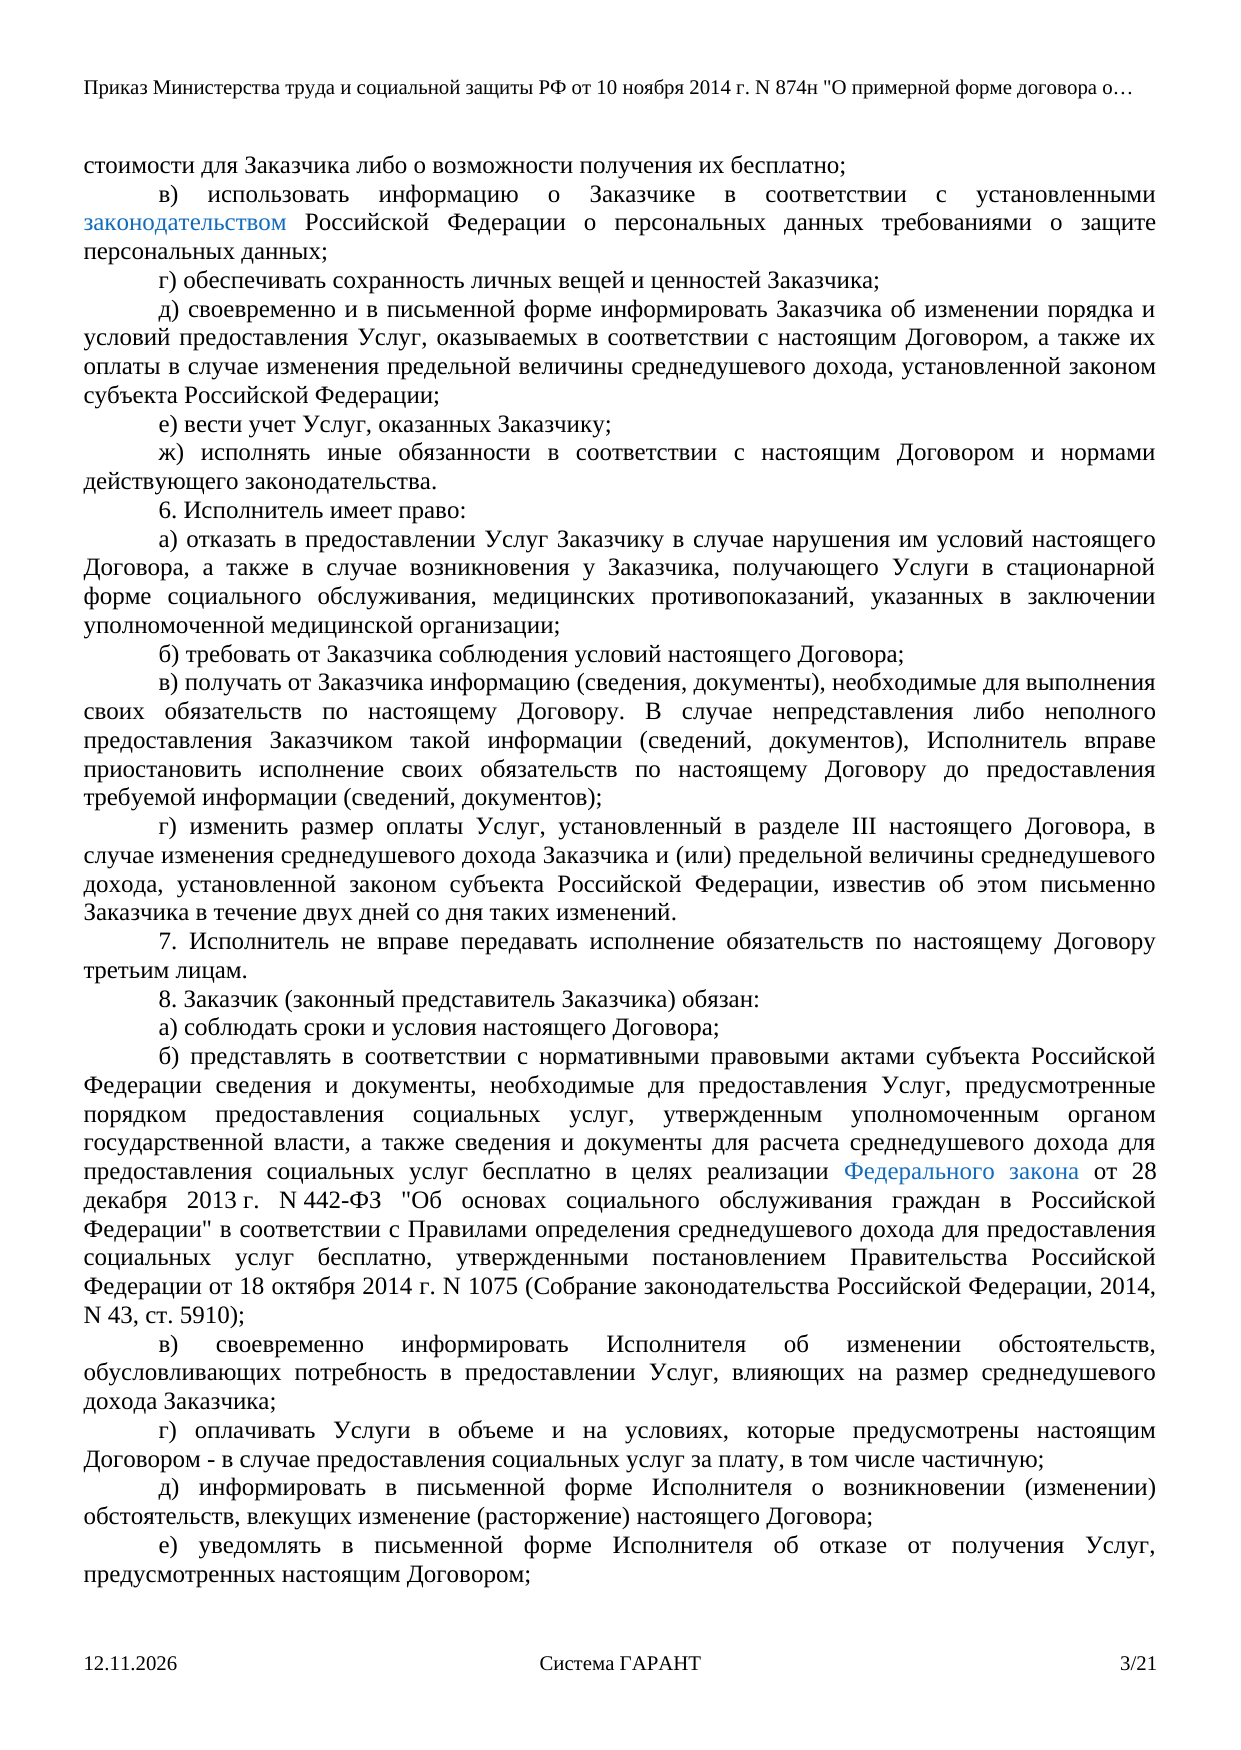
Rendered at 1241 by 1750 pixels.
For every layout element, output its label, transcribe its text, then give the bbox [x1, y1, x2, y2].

text в) своевременно информировать Исполнителя об изменении обстоятельств, обусловливающих потребность в предоставлении Услуг, влияющих на размер среднедушевого дохода Заказчика; [83, 1329, 1157, 1415]
text а) соблюдать сроки и условия настоящего Договора; [83, 1012, 1157, 1041]
text в) использовать информацию о Заказчике в соответствии с установленными законодательством Российской Федерации о персональных данных требованиями о защите персональных данных; [83, 179, 1157, 265]
text а) отказать в предоставлении Услуг Заказчику в случае нарушения им условий настоящего Договора, а также в случае возникновения у Заказчика, получающего Услуги в стационарной форме социального обслуживания, медицинских противопоказаний, указанных в заключении уполномоченной медицинской организации; [83, 524, 1157, 639]
text г) обеспечивать сохранность личных вещей и ценностей Заказчика; [83, 265, 1157, 294]
text в) получать от Заказчика информацию (сведения, документы), необходимые для выполнения своих обязательств по настоящему Договору. В случае непредставления либо неполного предоставления Заказчиком такой информации (сведений, документов), Исполнитель вправе приостановить исполнение своих обязательств по настоящему Договору до предоставления требуемой информации (сведений, документов); [83, 667, 1157, 811]
text д) информировать в письменной форме Исполнителя о возникновении (изменении) обстоятельств, влекущих изменение (расторжение) настоящего Договора; [83, 1472, 1157, 1530]
text г) изменить размер оплаты Услуг, установленный в разделе III настоящего Договора, в случае изменения среднедушевого дохода Заказчика и (или) предельной величины среднедушевого дохода, установленной законом субъекта Российской Федерации, известив об этом письменно Заказчика в течение двух дней со дня таких изменений. [83, 811, 1157, 926]
text 8. Заказчик (законный представитель Заказчика) обязан: [83, 984, 1157, 1012]
text б) представлять в соответствии с нормативными правовыми актами субъекта Российской Федерации сведения и документы, необходимые для предоставления Услуг, предусмотренные порядком предоставления социальных услуг, утвержденным уполномоченным органом государственной власти, а также сведения и документы для расчета среднедушевого дохода для предоставления социальных услуг бесплатно в целях реализации Федерального закона от 28 декабря 2013 г. N 442-ФЗ "Об основах социального обслуживания граждан в Российской Федерации" в соответствии с Правилами определения среднедушевого дохода для предоставления социальных услуг бесплатно, утвержденными постановлением Правительства Российской Федерации от 18 октября 2014 г. N 1075 (Собрание законодательства Российской Федерации, 2014, N 43, ст. 5910); [83, 1041, 1157, 1329]
text г) оплачивать Услуги в объеме и на условиях, которые предусмотрены настоящим Договором - в случае предоставления социальных услуг за плату, в том числе частичную; [83, 1415, 1157, 1472]
text д) своевременно и в письменной форме информировать Заказчика об изменении порядка и условий предоставления Услуг, оказываемых в соответствии с настоящим Договором, а также их оплаты в случае изменения предельной величины среднедушевого дохода, установленной законом субъекта Российской Федерации; [83, 294, 1157, 409]
text е) уведомлять в письменной форме Исполнителя об отказе от получения Услуг, предусмотренных настоящим Договором; [83, 1530, 1157, 1587]
text ж) исполнять иные обязанности в соответствии с настоящим Договором и нормами действующего законодательства. [83, 437, 1157, 495]
text 6. Исполнитель имеет право: [83, 495, 1157, 524]
text б) требовать от Заказчика соблюдения условий настоящего Договора; [83, 639, 1157, 667]
text 7. Исполнитель не вправе передавать исполнение обязательств по настоящему Договору третьим лицам. [83, 926, 1157, 984]
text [83, 150, 1157, 179]
text е) вести учет Услуг, оказанных Заказчику; [83, 409, 1157, 437]
